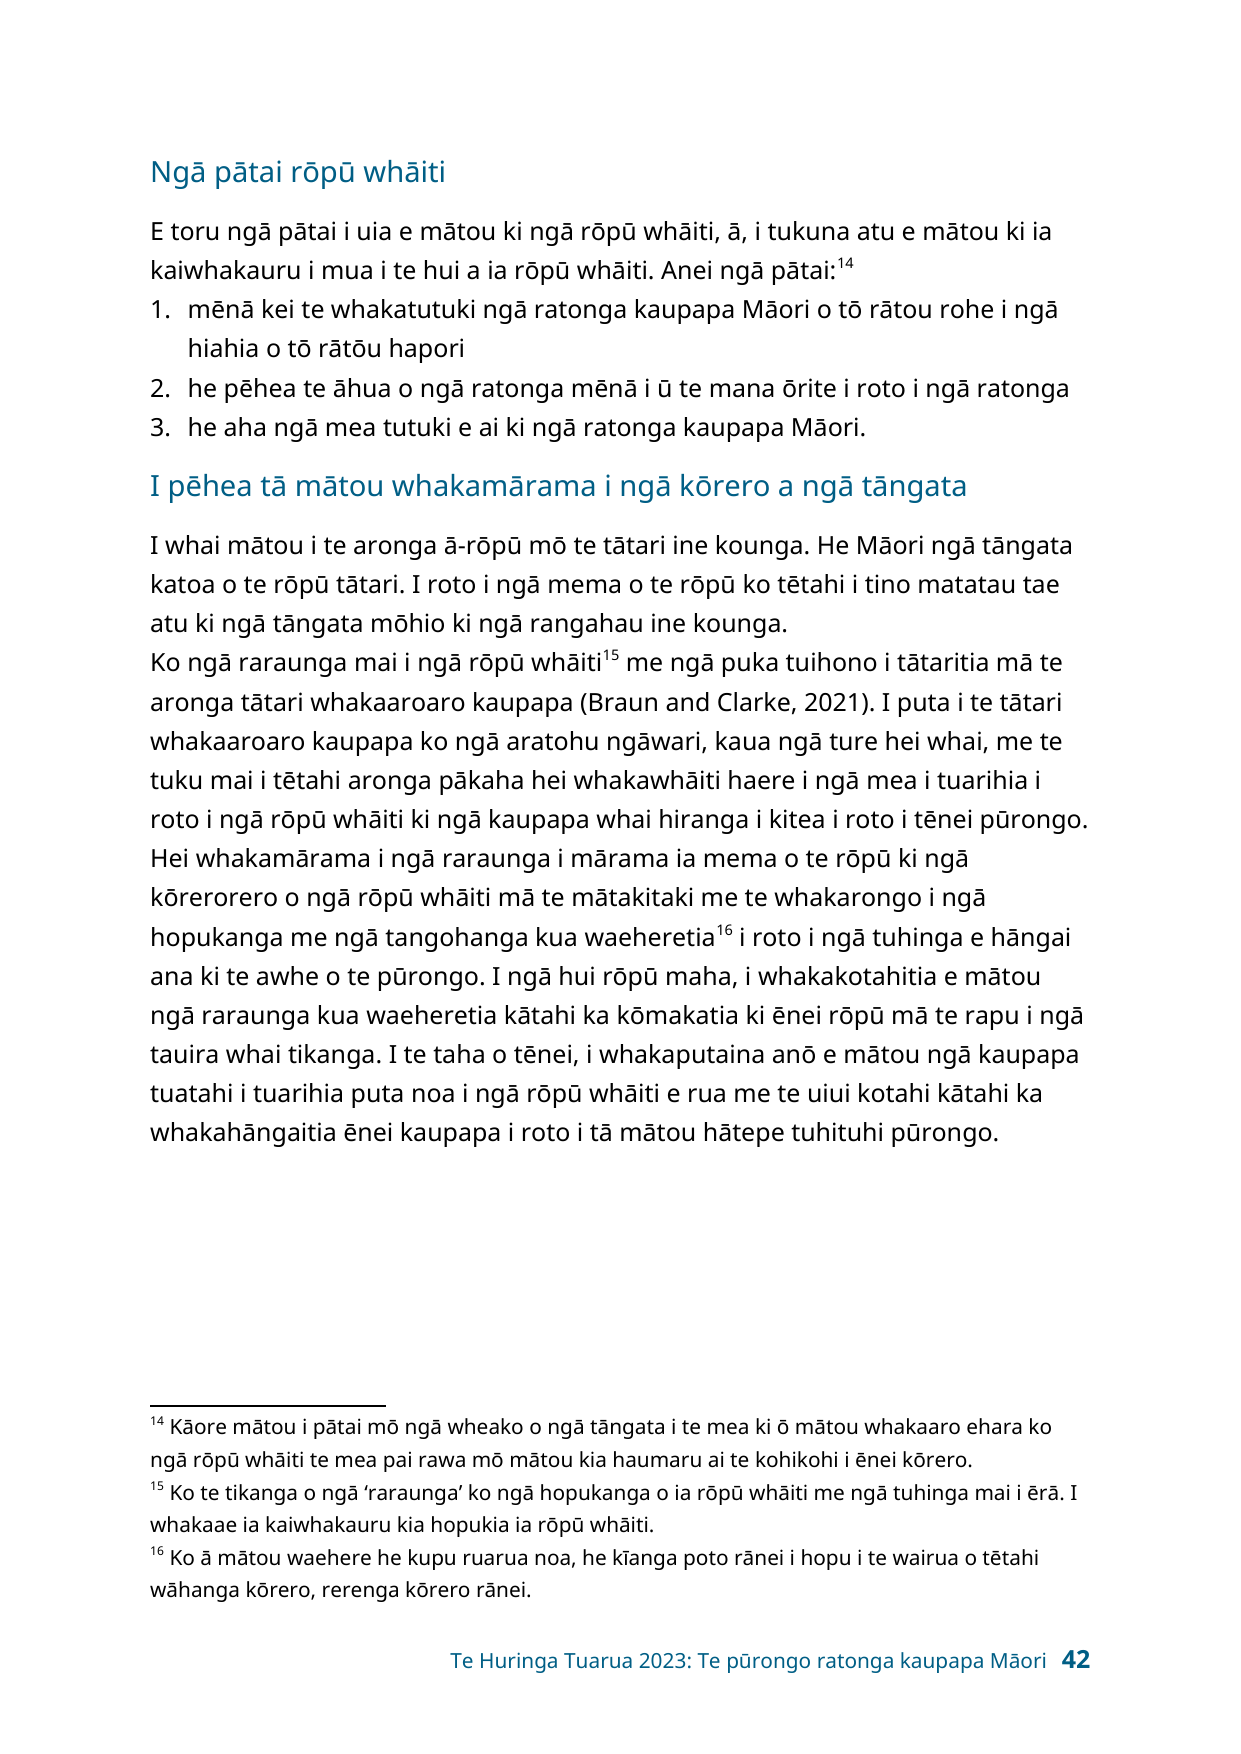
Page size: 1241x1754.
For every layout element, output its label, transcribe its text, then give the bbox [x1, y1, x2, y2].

subtitle Ngā pātai rōpū whāiti [150, 150, 1090, 191]
subtitle I pēhea tā mātou whakamārama i ngā kōrero a ngā tāngata [150, 465, 1090, 505]
text Ko ngā raraunga mai i ngā rōpū whāiti me ngā puka tuihono i tātaritia mā te aronga tātari whakaaroaro kaupapa (Braun and Clarke, 2021). I puta i te tātari whakaaroaro kaupapa ko ngā aratohu ngāwari, kaua ngā ture hei whai, me te tuku mai i tētahi aronga pākaha hei whakawhāiti haere i ngā mea i tuarihia i roto i ngā rōpū whāiti ki ngā kaupapa whai hiranga i kitea i roto i tēnei pūrongo. [150, 645, 1090, 836]
text E toru ngā pātai i uia e mātou ki ngā rōpū whāiti, ā, i tukuna atu e mātou ki ia kaiwhakauru i mua i te hui a ia rōpū whāiti. Anei ngā pātai: [150, 214, 1090, 287]
text Hei whakamārama i ngā raraunga i mārama ia mema o te rōpū ki ngā kōrerorero o ngā rōpū whāiti mā te mātakitaki me te whakarongo i ngā hopukanga me ngā tangohanga kua waeheretia i roto i ngā tuhinga e hāngai ana ki te awhe o te pūrongo. I ngā hui rōpū maha, i whakakotahitia e mātou ngā raraunga kua waeheretia kātahi ka kōmakatia ki ēnei rōpū mā te rapu i ngā tauira whai tikanga. I te taha o tēnei, i whakaputaina anō e mātou ngā kaupapa tuatahi i tuarihia puta noa i ngā rōpū whāiti e rua me te uiui kotahi kātahi ka whakahāngaitia ēnei kaupapa i roto i tā mātou hātepe tuhituhi pūrongo. [150, 841, 1090, 1149]
list he pēhea te āhua o ngā ratonga mēnā i ū te mana ōrite i roto i ngā ratonga [150, 370, 1090, 404]
list mēnā kei te whakatutuki ngā ratonga kaupapa Māori o tō rātou rohe i ngā hiahia o tō rātōu hapori [150, 292, 1090, 365]
text I whai mātou i te aronga ā-rōpū mō te tātari ine kounga. He Māori ngā tāngata katoa o te rōpū tātari. I roto i ngā mema o te rōpū ko tētahi i tino matatau tae atu ki ngā tāngata mōhio ki ngā rangahau ine kounga. [150, 528, 1090, 640]
list he aha ngā mea tutuki e ai ki ngā ratonga kaupapa Māori. [150, 409, 1090, 443]
